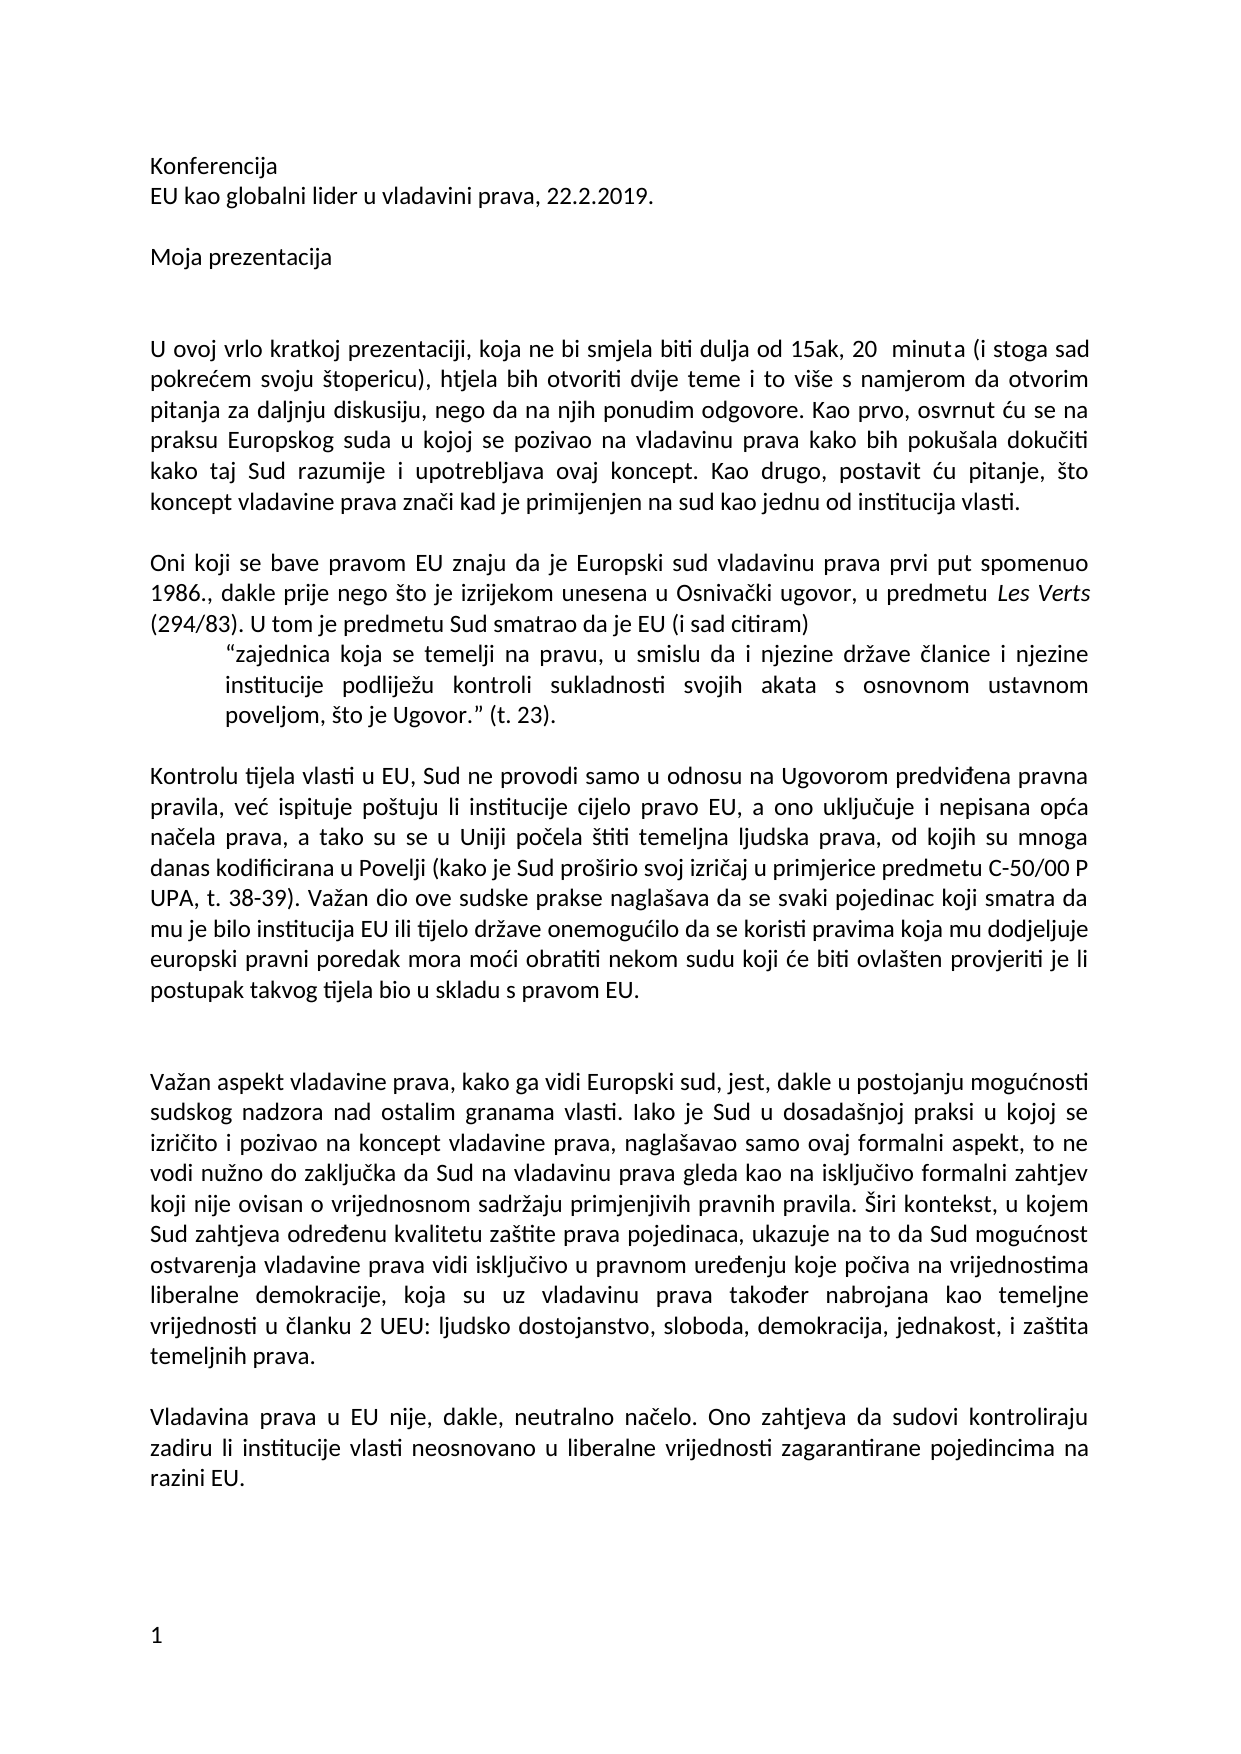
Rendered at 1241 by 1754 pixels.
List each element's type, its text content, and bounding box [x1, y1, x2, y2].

text EU kao globalni lider u vladavini prava, 22.2.2019. [150, 181, 1090, 211]
text Konferencija [150, 150, 1090, 181]
text U ovoj vrlo kratkoj prezentaciji, koja ne bi smjela biti dulja od 15ak, 20 minuta (i stoga sad pokrećem svoju štopericu), htjela bih otvoriti dvije teme i to više s namjerom da otvorim pitanja za daljnju diskusiju, nego da na njih ponudim odgovore. Kao prvo, osvrnut ću se na praksu Europskog suda u kojoj se pozivao na vladavinu prava kako bih pokušala dokučiti kako taj Sud razumije i upotrebljava ovaj koncept. Kao drugo, postavit ću pitanje, što koncept vladavine prava znači kad je primijenjen na sud kao jednu od institucija vlasti. [150, 333, 1090, 516]
text Moja prezentacija [150, 242, 1090, 272]
text Važan aspekt vladavine prava, kako ga vidi Europski sud, jest, dakle u postojanju mogućnosti sudskog nadzora nad ostalim granama vlasti. Iako je Sud u dosadašnjoj praksi u kojoj se izričito i pozivao na koncept vladavine prava, naglašavao samo ovaj formalni aspekt, to ne vodi nužno do zaključka da Sud na vladavinu prava gleda kao na isključivo formalni zahtjev koji nije ovisan o vrijednosnom sadržaju primjenjivih pravnih pravila. Širi kontekst, u kojem Sud zahtjeva određenu kvalitetu zaštite prava pojedinaca, ukazuje na to da Sud mogućnost ostvarenja vladavine prava vidi isključivo u pravnom uređenju koje počiva na vrijednostima liberalne demokracije, koja su uz vladavinu prava također nabrojana kao temeljne vrijednosti u članku 2 UEU: ljudsko dostojanstvo, sloboda, demokracija, jednakost, i zaštita temeljnih prava. [150, 1066, 1090, 1371]
text Kontrolu tijela vlasti u EU, Sud ne provodi samo u odnosu na Ugovorom predviđena pravna pravila, već ispituje poštuju li institucije cijelo pravo EU, a ono uključuje i nepisana opća načela prava, a tako su se u Uniji počela štiti temeljna ljudska prava, od kojih su mnoga danas kodificirana u Povelji (kako je Sud proširio svoj izričaj u primjerice predmetu C-50/00 P UPA, t. 38-39). Važan dio ove sudske prakse naglašava da se svaki pojedinac koji smatra da mu je bilo institucija EU ili tijelo države onemogućilo da se koristi pravima koja mu dodjeljuje europski pravni poredak mora moći obratiti nekom sudu koji će biti ovlašten provjeriti je li postupak takvog tijela bio u skladu s pravom EU. [150, 760, 1090, 1004]
text Oni koji se bave pravom EU znaju da je Europski sud vladavinu prava prvi put spomenuo 1986., dakle prije nego što je izrijekom unesena u Osnivački ugovor, u predmetu Les Verts (294/83). U tom je predmetu Sud smatrao da je EU (i sad citiram) [150, 547, 1090, 638]
text Vladavina prava u EU nije, dakle, neutralno načelo. Ono zahtjeva da sudovi kontroliraju zadiru li institucije vlasti neosnovano u liberalne vrijednosti zagarantirane pojedincima na razini EU. [150, 1401, 1090, 1493]
text “zajednica koja se temelji na pravu, u smislu da i njezine države članice i njezine institucije podliježu kontroli sukladnosti svojih akata s osnovnom ustavnom poveljom, što je Ugovor.” (t. 23). [225, 638, 1090, 730]
